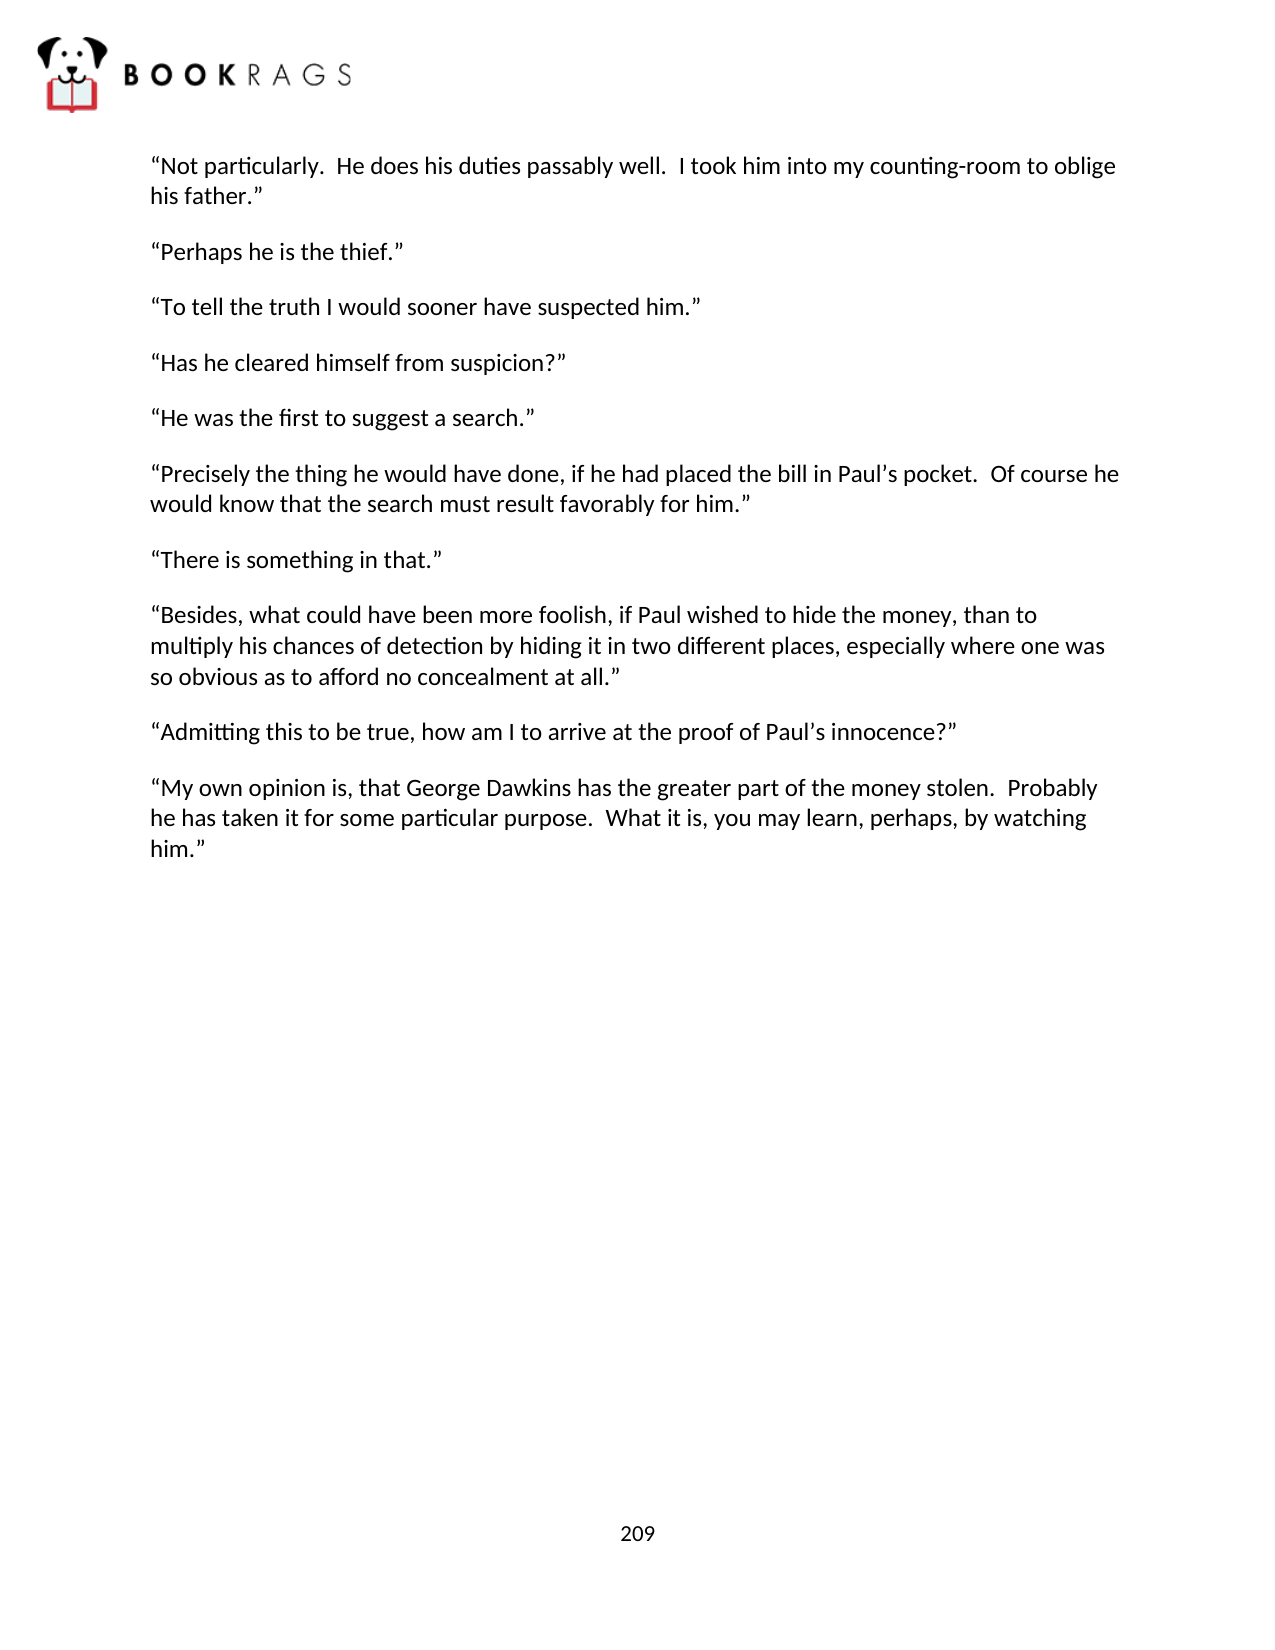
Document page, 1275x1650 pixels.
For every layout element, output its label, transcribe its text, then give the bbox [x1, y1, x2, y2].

picture [37, 37, 351, 113]
text “To tell the truth I would sooner have suspected him.” [150, 292, 1125, 322]
text “Perhaps he is the thief.” [150, 236, 1125, 267]
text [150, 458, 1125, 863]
text “Has he cleared himself from suspicion?” [150, 347, 1125, 378]
text “He was the first to suggest a search.” [150, 403, 1125, 433]
text “Not particularly. He does his duties passably well. I took him into my counting-room to oblige his father.” [150, 150, 1125, 211]
